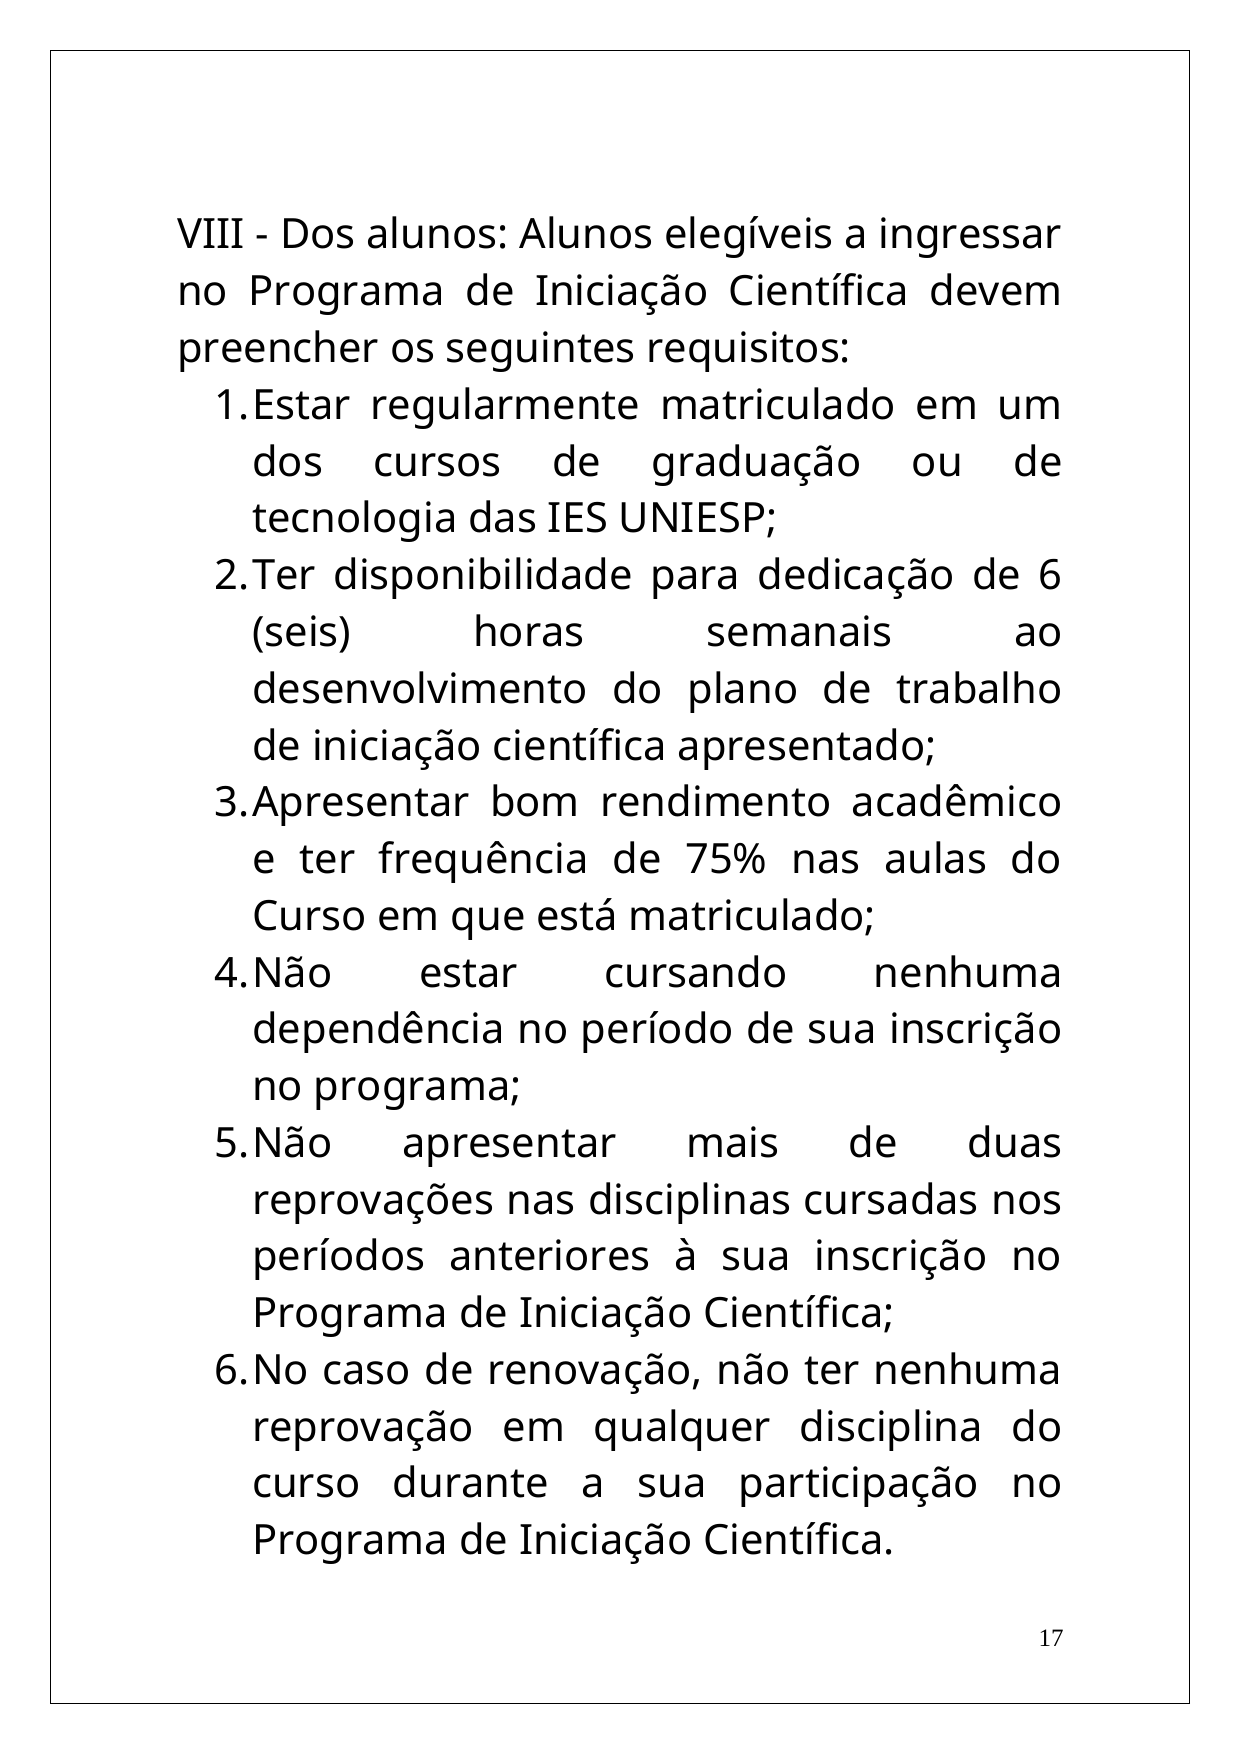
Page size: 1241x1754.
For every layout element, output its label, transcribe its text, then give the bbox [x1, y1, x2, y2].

list Estar regularmente matriculado em um dos cursos de graduação ou de tecnologia das IES UNIESP; [214, 375, 1063, 545]
list Apresentar bom rendimento acadêmico e ter frequência de 75% nas aulas do Curso em que está matriculado; [214, 772, 1063, 942]
list Ter disponibilidade para dedicação de 6 (seis) horas semanais ao desenvolvimento do plano de trabalho de iniciação científica apresentado; [214, 545, 1063, 772]
list Não estar cursando nenhuma dependência no período de sua inscrição no programa; [214, 942, 1063, 1113]
text VIII - Dos alunos: Alunos elegíveis a ingressar no Programa de Iniciação Científica devem preencher os seguintes requisitos: [177, 204, 1063, 375]
list No caso de renovação, não ter nenhuma reprovação em qualquer disciplina do curso durante a sua participação no Programa de Iniciação Científica. [214, 1340, 1063, 1567]
list Não apresentar mais de duas reprovações nas disciplinas cursadas nos períodos anteriores à sua inscrição no Programa de Iniciação Científica; [214, 1113, 1063, 1340]
